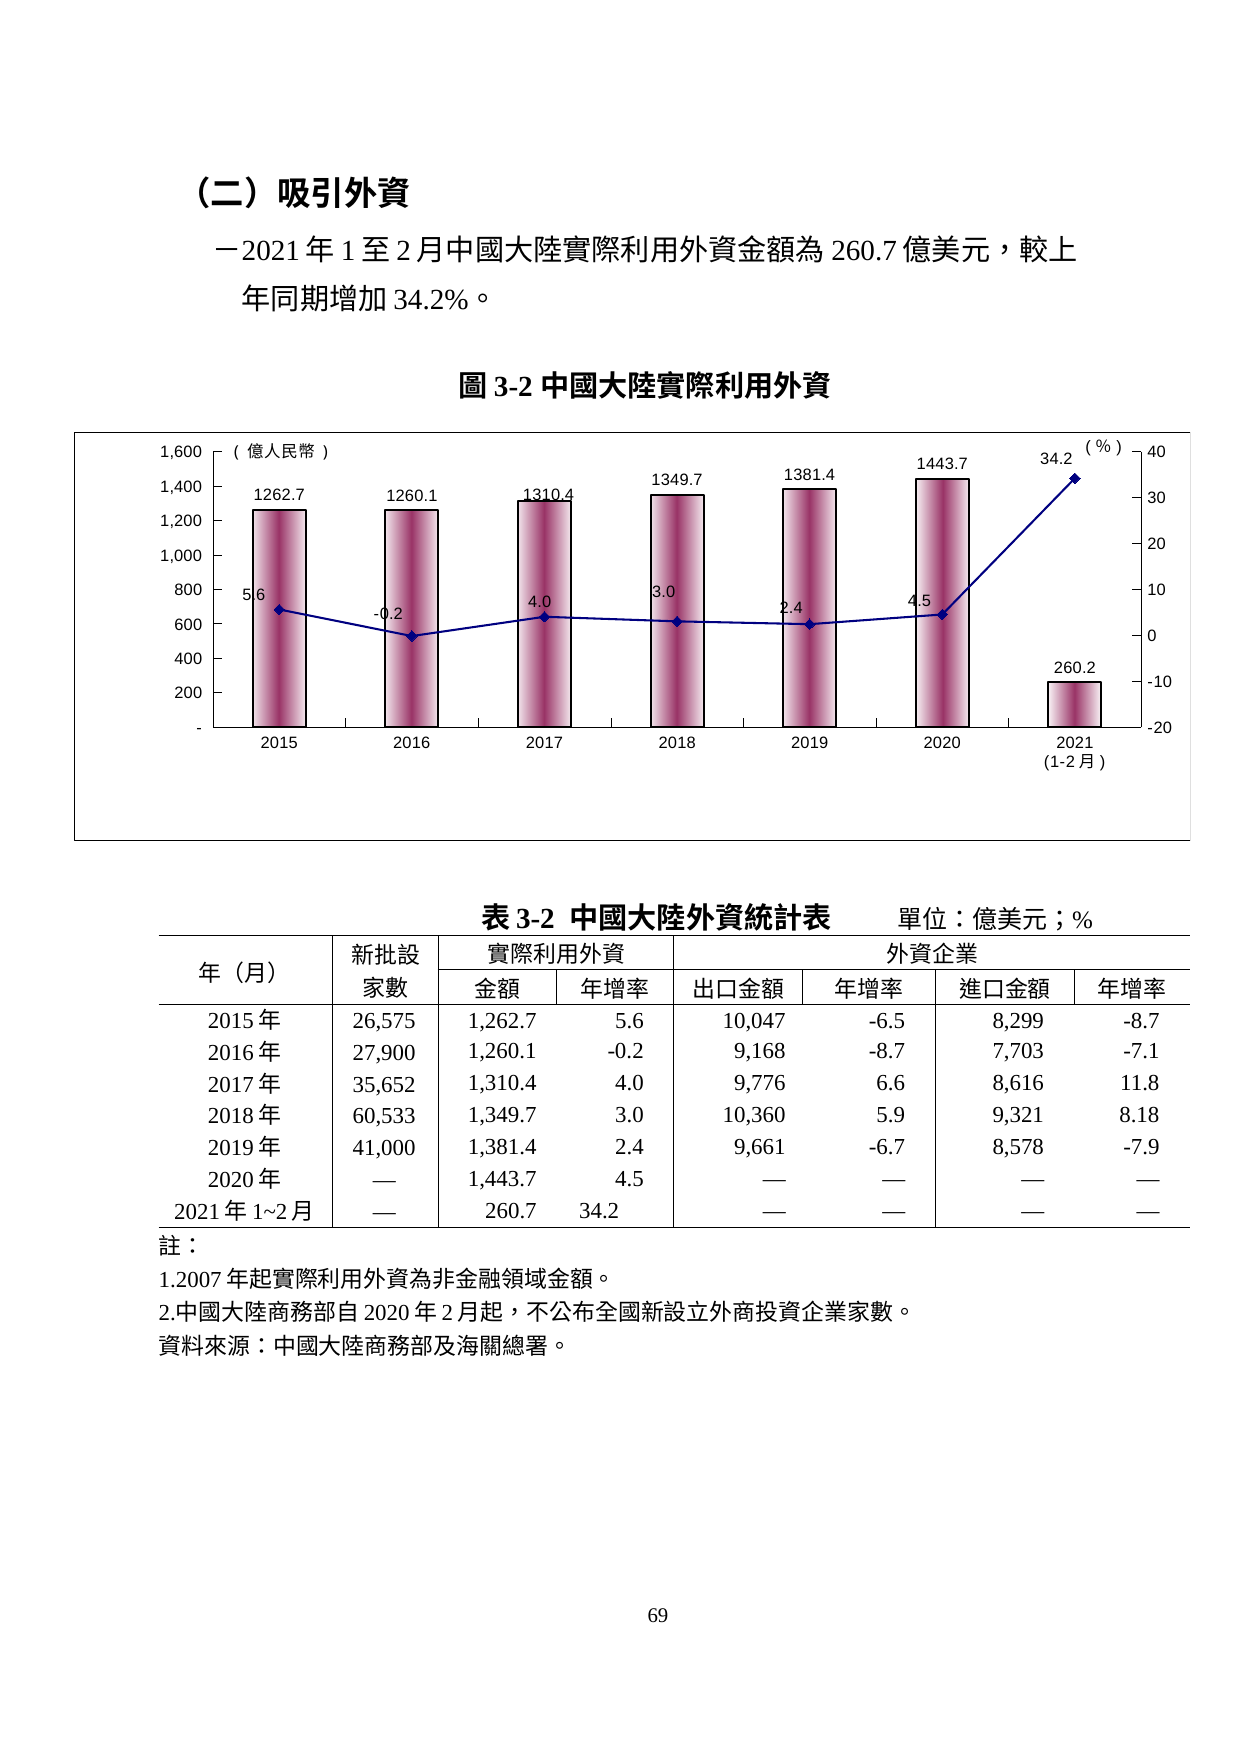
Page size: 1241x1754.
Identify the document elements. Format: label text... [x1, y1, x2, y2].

text 註： [158, 1228, 1188, 1261]
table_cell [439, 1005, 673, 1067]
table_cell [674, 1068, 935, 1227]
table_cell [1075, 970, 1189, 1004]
text 表3-2 中國大陸外資統計表 單位：億美元；% [251, 903, 1093, 935]
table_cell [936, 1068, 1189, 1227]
list 2007年起實際利用外資為非金融領域金額。 [158, 1261, 1188, 1294]
text 圖3-2 中國大陸實際利用外資 [212, 362, 1078, 404]
text （二）吸引外資 [177, 166, 1069, 215]
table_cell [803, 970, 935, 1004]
text －2021年1至2月中國大陸實際利用外資金額為260.7億美元，較上年同期增加34.2%。 [212, 227, 1078, 317]
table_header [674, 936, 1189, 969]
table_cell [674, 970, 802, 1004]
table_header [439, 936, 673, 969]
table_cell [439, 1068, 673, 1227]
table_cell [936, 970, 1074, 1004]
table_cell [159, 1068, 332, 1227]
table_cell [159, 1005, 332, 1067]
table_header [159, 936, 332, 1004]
text 資料來源：中國大陸商務部及海關總署。 [158, 1327, 1188, 1361]
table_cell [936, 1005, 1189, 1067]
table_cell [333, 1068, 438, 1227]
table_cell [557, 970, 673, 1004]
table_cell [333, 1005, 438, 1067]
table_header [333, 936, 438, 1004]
list 中國大陸商務部自2020年2月起，不公布全國新設立外商投資企業家數。 [158, 1294, 1188, 1327]
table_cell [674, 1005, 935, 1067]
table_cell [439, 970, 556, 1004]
